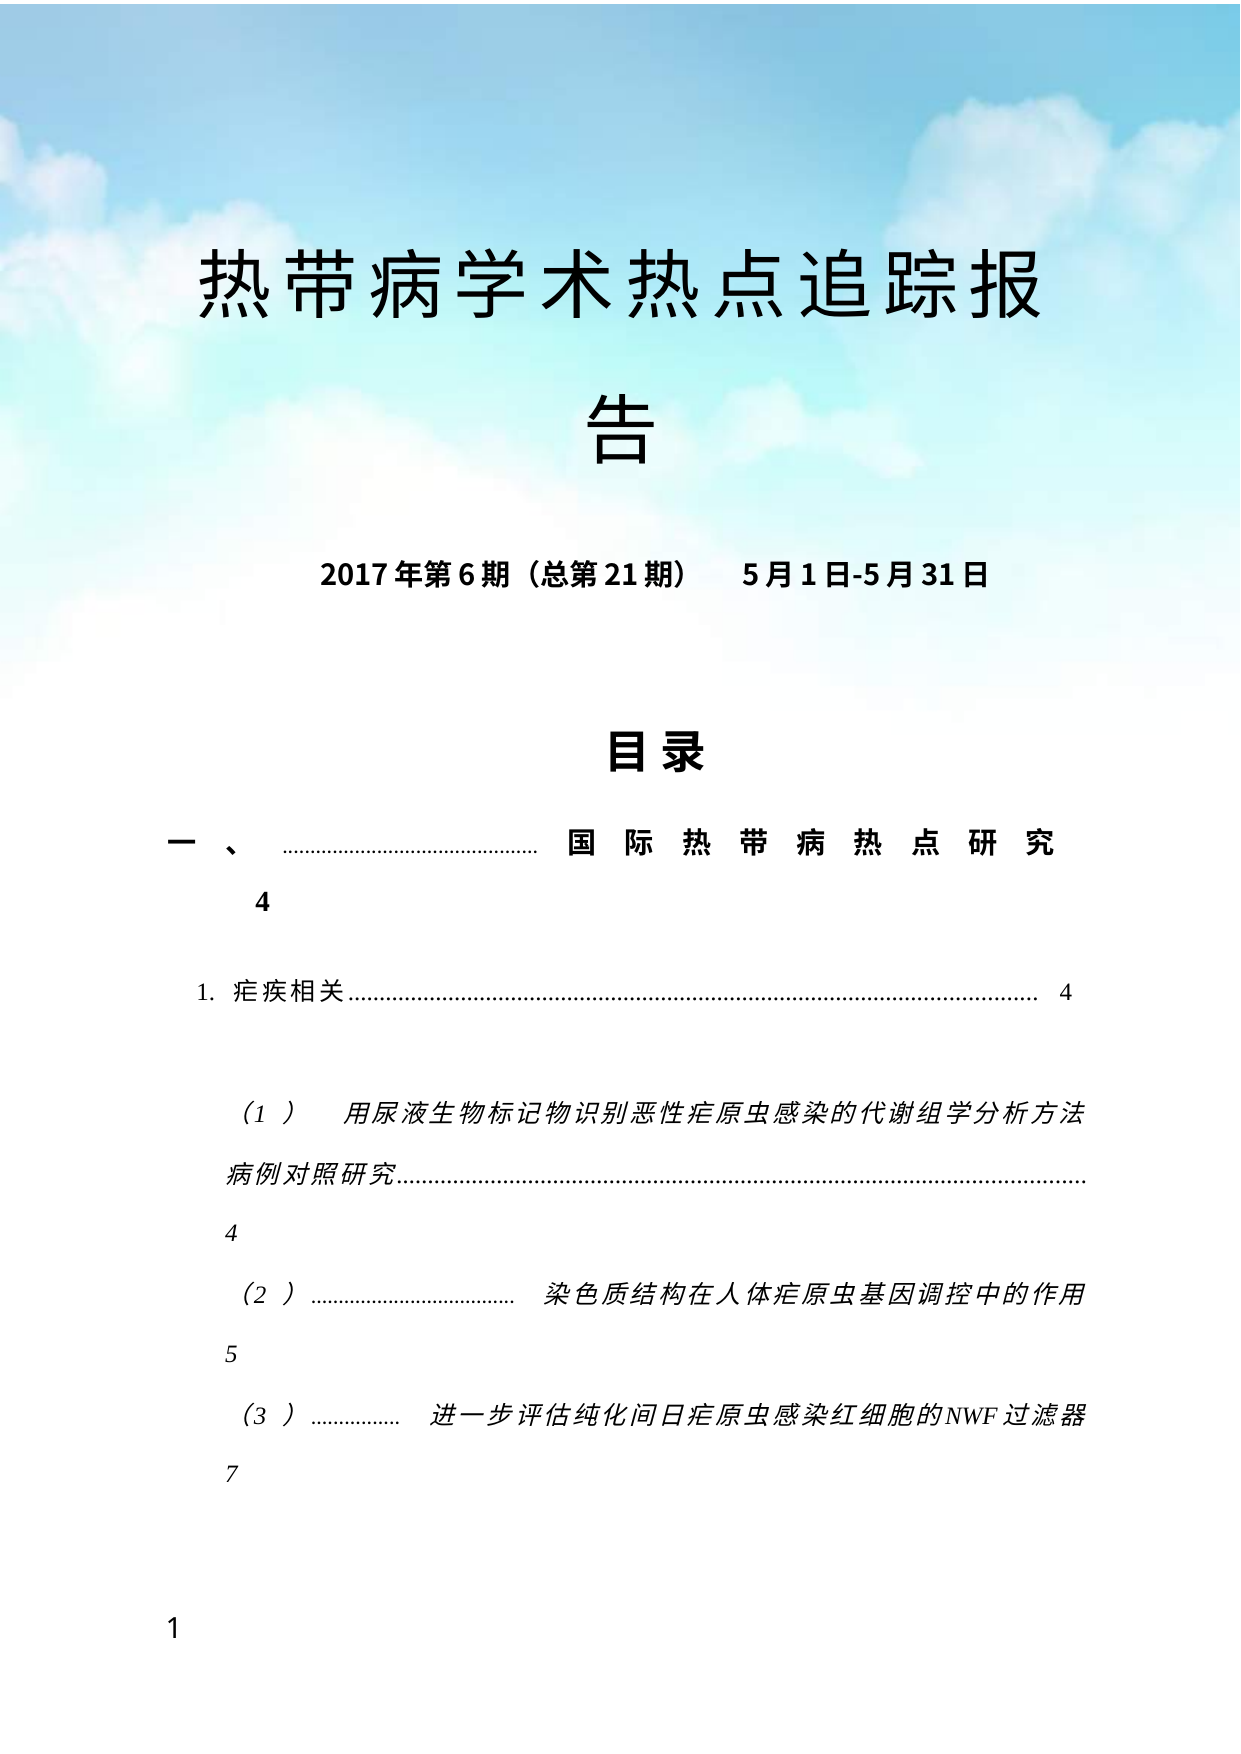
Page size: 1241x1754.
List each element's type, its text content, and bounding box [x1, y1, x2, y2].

picture [0, 4, 1240, 1034]
text 热带病学术热点追踪报告 [168, 219, 1084, 485]
text 1. 疟疾相关 4 [189, 961, 1084, 1022]
text （2） 染色质结构在人体疟原虫基因调控中的作用 5 [211, 1263, 1084, 1383]
text 2017年第6期（总第21期） 5月1日-5月31日 [168, 536, 1084, 598]
text 目 录 [168, 719, 1084, 781]
text （1） 用尿液生物标记物识别恶性疟原虫感染的代谢组学分析方法：病例对照研究 4 [211, 1082, 1084, 1263]
text （3） 进一步评估纯化间日疟原虫感染红细胞的NWF过滤器 7 [211, 1383, 1084, 1504]
text 一、 国际热带病热点研究 4 [168, 811, 1084, 931]
